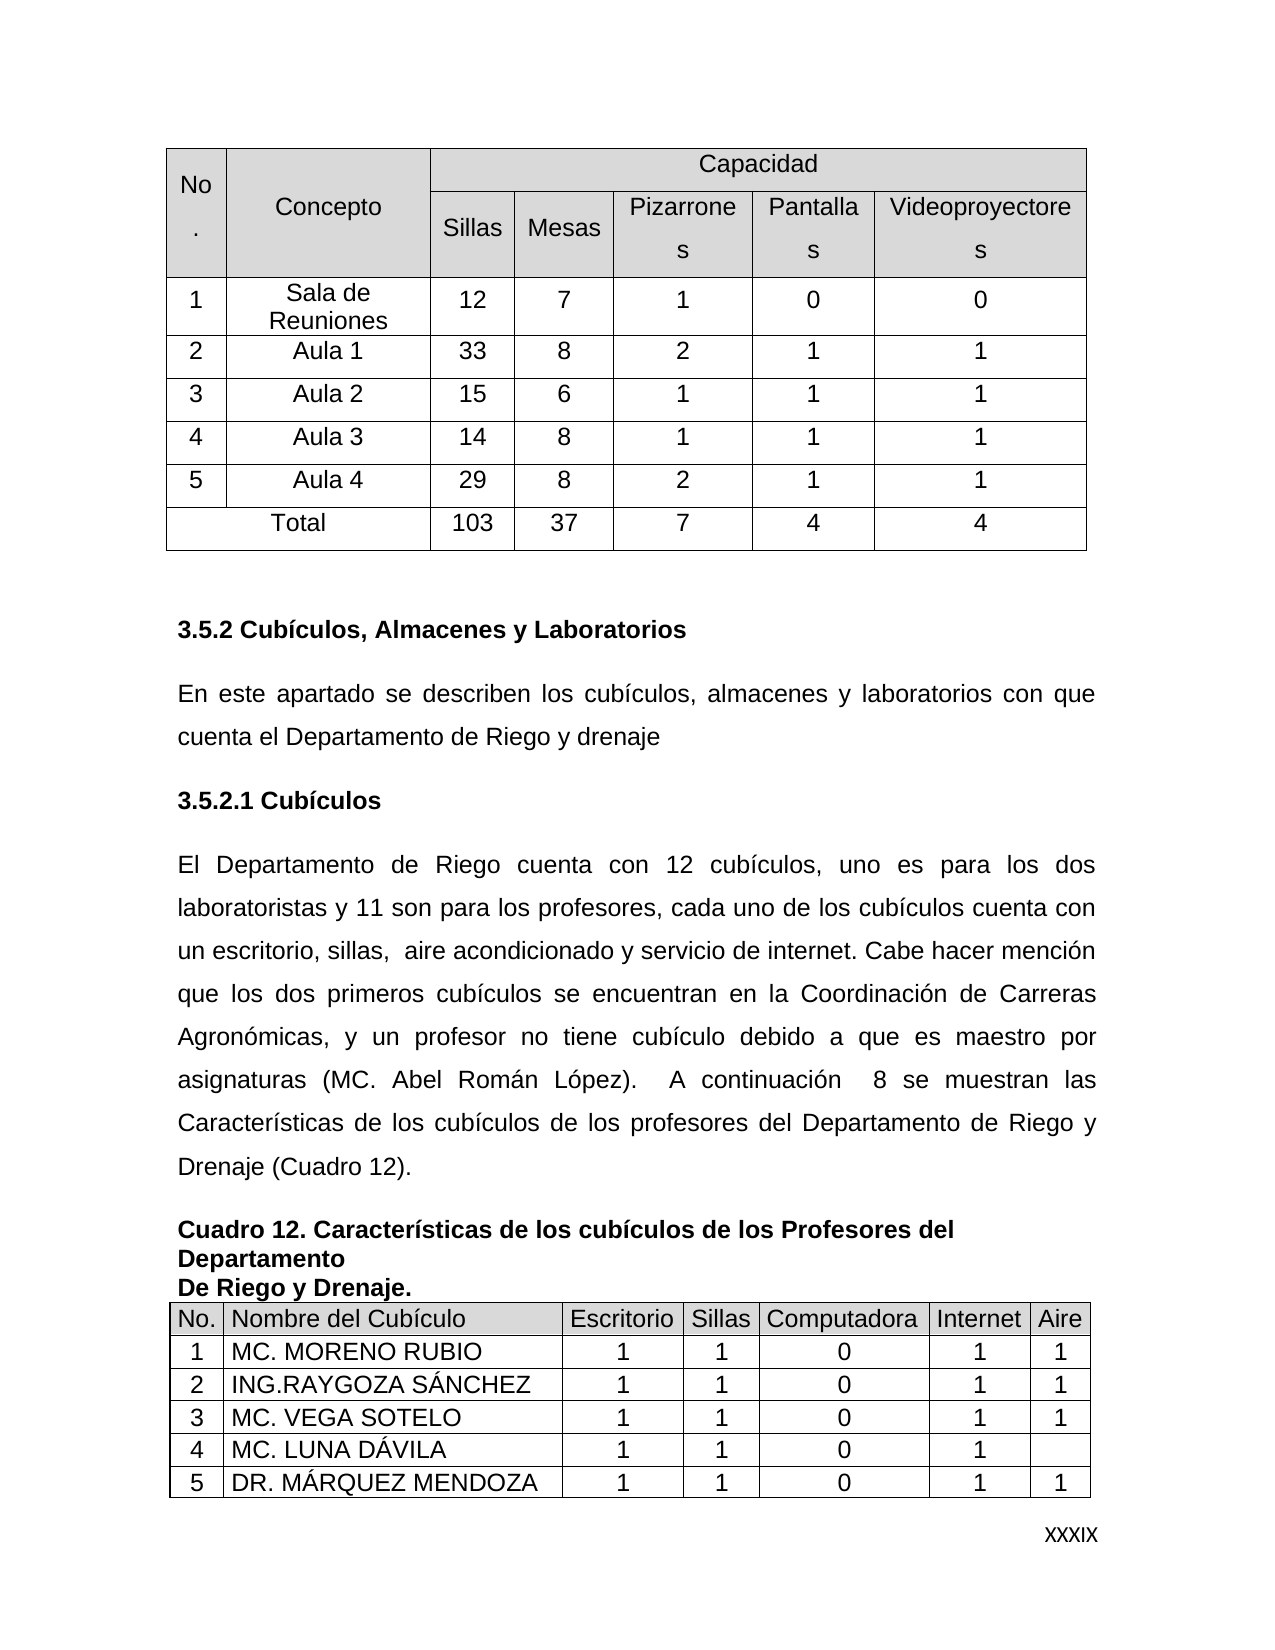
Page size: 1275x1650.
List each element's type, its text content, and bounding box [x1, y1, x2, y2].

table_cell 14 [431, 422, 514, 464]
table_cell 1 [563, 1401, 683, 1433]
table_cell 1 [1031, 1467, 1090, 1497]
table_cell MC. MORENO RUBIO [224, 1336, 562, 1367]
table_cell 4 [167, 422, 226, 464]
table_cell 0 [760, 1401, 929, 1433]
table_cell 4 [171, 1434, 223, 1466]
table_cell Pizarrones [614, 192, 752, 277]
table_cell 1 [167, 278, 226, 335]
table_cell 1 [614, 278, 752, 335]
table_cell Aula 3 [227, 422, 430, 464]
table_cell 1 [171, 1336, 223, 1367]
table_header No. [167, 149, 226, 277]
table_header Escritorio [563, 1303, 683, 1334]
table_cell 1 [563, 1336, 683, 1367]
table_cell 0 [875, 278, 1086, 335]
table_cell 29 [431, 465, 514, 507]
table_cell 1 [563, 1434, 683, 1466]
table_cell 5 [167, 465, 226, 507]
table_cell 5 [171, 1467, 223, 1497]
table_cell 3 [167, 379, 226, 421]
table_header Capacidad [431, 149, 1086, 191]
table_cell 1 [684, 1401, 759, 1433]
text En este apartado se describen los cubículos, almacenes y laboratorios con que cuenta el Departamento de Riego y drenaje [177, 679, 1098, 751]
table_header Concepto [227, 149, 430, 277]
table_cell 1 [563, 1467, 683, 1497]
table_cell 1 [684, 1434, 759, 1466]
table_cell 1 [930, 1369, 1030, 1400]
table_cell 1 [930, 1467, 1030, 1497]
table_cell 1 [930, 1336, 1030, 1367]
table_cell 1 [875, 422, 1086, 464]
table_cell 15 [431, 379, 514, 421]
text El Departamento de Riego cuenta con 12 cubículos, uno es para los dos laboratoristas y 11 son para los profesores, cada uno de los cubículos cuenta con un escritorio, sillas, aire acondicionado y servicio de internet. Cabe hacer mención que los dos primeros cubículos se encuentran en la Coordinación de Carreras Agronómicas, y un profesor no tiene cubículo debido a que es maestro por asignaturas (MC. Abel Román López). A continuación 8 se muestran las Características de los cubículos de los profesores del Departamento de Riego y Drenaje (Cuadro 12). [177, 850, 1098, 1180]
table_cell 1 [1031, 1336, 1090, 1367]
table_cell 8 [515, 422, 613, 464]
table_cell 8 [515, 336, 613, 378]
table_cell Mesas [515, 192, 613, 277]
table_cell 33 [431, 336, 514, 378]
table_header Internet [930, 1303, 1030, 1334]
table_cell 2 [171, 1369, 223, 1400]
table_cell 1 [930, 1434, 1030, 1466]
table_cell Aula 1 [227, 336, 430, 378]
table_header Aire [1031, 1303, 1090, 1334]
text 3.5.2 Cubículos, Almacenes y Laboratorios [177, 615, 1098, 643]
table_cell 1 [684, 1369, 759, 1400]
table_cell [1031, 1434, 1090, 1466]
table_cell 8 [515, 465, 613, 507]
table_cell 103 [431, 508, 514, 550]
text De Riego y Drenaje. [177, 1273, 1098, 1302]
table_header Computadora [760, 1303, 929, 1334]
table_cell ING.RAYGOZA SÁNCHEZ [224, 1369, 562, 1400]
table_header No. [171, 1303, 223, 1334]
table_cell 2 [167, 336, 226, 378]
table_cell MC. VEGA SOTELO [224, 1401, 562, 1433]
text Cuadro 12. Características de los cubículos de los Profesores del Departamento [177, 1216, 1098, 1273]
table_cell 12 [431, 278, 514, 335]
table_cell 1 [614, 422, 752, 464]
table_cell 1 [930, 1401, 1030, 1433]
table_cell 0 [760, 1434, 929, 1466]
table_cell 3 [171, 1401, 223, 1433]
table_cell MC. LUNA DÁVILA [224, 1434, 562, 1466]
table_cell 2 [614, 465, 752, 507]
table_cell 1 [684, 1336, 759, 1367]
table_cell Aula 2 [227, 379, 430, 421]
table_cell 4 [875, 508, 1086, 550]
table_cell 1 [614, 379, 752, 421]
table_header Nombre del Cubículo [224, 1303, 562, 1334]
table_cell Aula 4 [227, 465, 430, 507]
table_cell 0 [753, 278, 874, 335]
table_cell 1 [1031, 1369, 1090, 1400]
table_cell 1 [753, 336, 874, 378]
table_cell 1 [684, 1467, 759, 1497]
table_cell 1 [875, 379, 1086, 421]
table_cell Videoproyectores [875, 192, 1086, 277]
table_cell 2 [614, 336, 752, 378]
table_cell 1 [563, 1369, 683, 1400]
table_cell 1 [753, 465, 874, 507]
table_cell 0 [760, 1369, 929, 1400]
table_cell 1 [753, 422, 874, 464]
table_cell 37 [515, 508, 613, 550]
table_cell 7 [515, 278, 613, 335]
text 3.5.2.1 Cubículos [177, 786, 1098, 814]
table_cell 1 [875, 465, 1086, 507]
table_cell 4 [753, 508, 874, 550]
table_cell Total [167, 508, 430, 550]
table_cell 1 [753, 379, 874, 421]
table_cell 0 [760, 1336, 929, 1367]
table_cell Sala de Reuniones [227, 278, 430, 335]
table_cell 6 [515, 379, 613, 421]
table_cell Sillas [431, 192, 514, 277]
table_cell DR. MÁRQUEZ MENDOZA [224, 1467, 562, 1497]
table_cell 1 [1031, 1401, 1090, 1433]
table_cell 1 [875, 336, 1086, 378]
table_cell 0 [760, 1467, 929, 1497]
table_cell 7 [614, 508, 752, 550]
table_cell Pantallas [753, 192, 874, 277]
table_header Sillas [684, 1303, 759, 1334]
